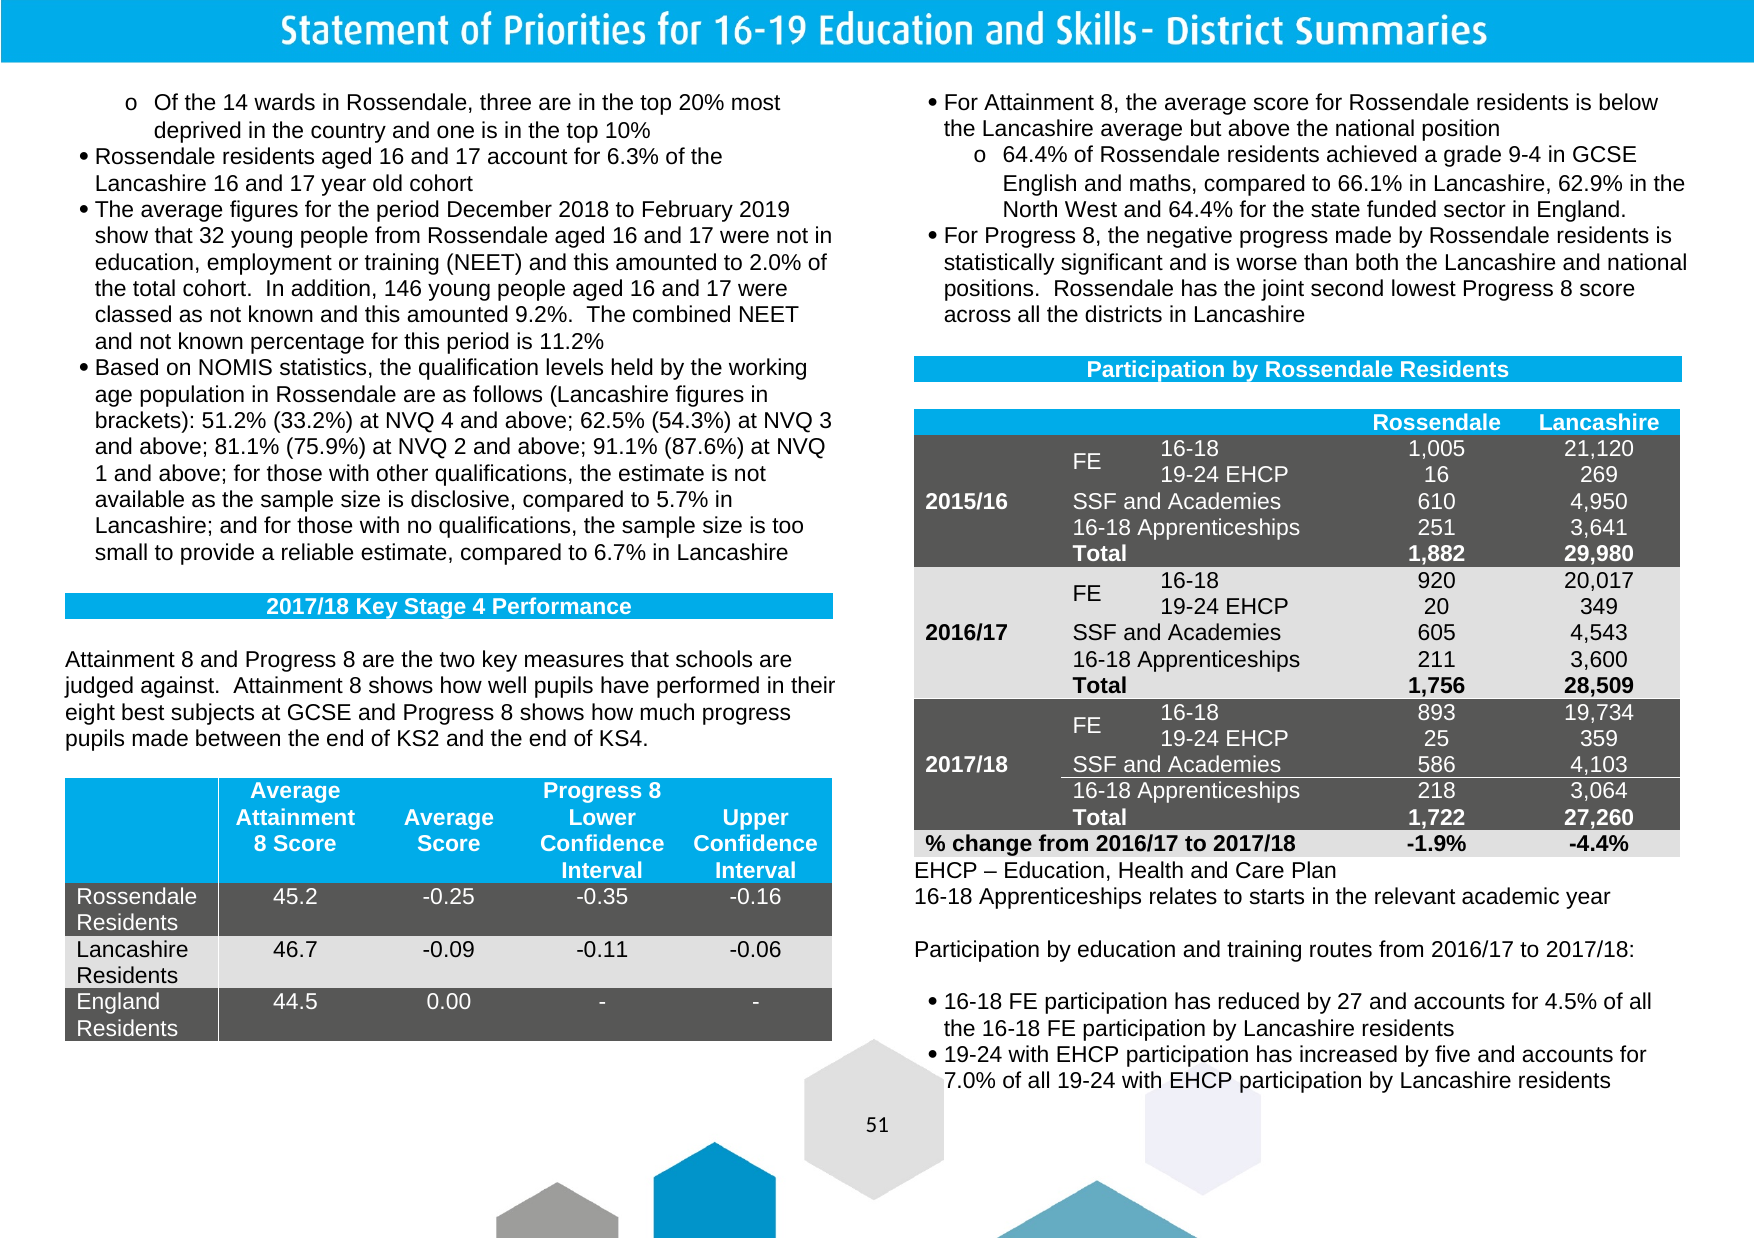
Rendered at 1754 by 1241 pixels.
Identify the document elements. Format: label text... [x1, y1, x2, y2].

picture [1192, 23, 1197, 44]
picture [506, 16, 522, 44]
picture [345, 22, 361, 44]
text Participation by education and training routes from 2016/17 to 2017/18: [914, 936, 1689, 962]
list 64.4% of Rossendale residents achieved a grade 9-4 in GCSE English and maths, compared to 66.1% in Lancashire, 62.9% in the North West and 64.4% for the state funded sector in England. [973, 141, 1689, 222]
picture [1297, 17, 1312, 44]
picture [604, 22, 608, 44]
list 16-18 FE participation has reduced by 27 and accounts for 4.5% of all the 16-18 FE participation by Lancashire residents [929, 988, 1689, 1041]
picture [1124, 22, 1136, 44]
picture [1057, 16, 1071, 44]
picture [1006, 22, 1022, 44]
picture [613, 22, 629, 44]
picture [956, 22, 972, 44]
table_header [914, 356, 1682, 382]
picture [789, 16, 805, 44]
picture [770, 16, 781, 44]
picture [1232, 22, 1242, 44]
picture [1473, 22, 1486, 44]
picture [1076, 11, 1091, 44]
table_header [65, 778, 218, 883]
picture [282, 16, 296, 44]
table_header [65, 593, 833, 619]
picture [568, 22, 578, 44]
list 19-24 with EHCP participation has increased by five and accounts for 7.0% of all 19-24 with EHCP participation by Lancashire residents [929, 1041, 1689, 1094]
picture [1316, 22, 1333, 44]
list Of the 14 wards in Rossendale, three are in the top 20% most deprived in the country and one is in the top 10% [124, 89, 840, 143]
picture [1246, 23, 1251, 44]
picture [837, 11, 853, 44]
picture [1202, 22, 1215, 44]
picture [1428, 22, 1438, 44]
picture [913, 16, 922, 44]
list Rossendale residents aged 16 and 17 account for 6.3% of the Lancashire 16 and 17 year old cohort [80, 143, 840, 196]
picture [481, 12, 491, 44]
picture [671, 22, 688, 44]
picture [692, 22, 701, 44]
picture [821, 16, 833, 44]
picture [590, 16, 599, 44]
picture [935, 22, 952, 44]
picture [1373, 22, 1402, 44]
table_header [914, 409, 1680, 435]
picture [1115, 11, 1120, 44]
picture [366, 22, 394, 44]
picture [462, 22, 478, 44]
picture [1105, 11, 1110, 44]
picture [877, 22, 890, 44]
picture [0, 0, 1754, 1238]
text Attainment 8 and Progress 8 are the two key measures that schools are judged against. Attainment 8 shows how well pupils have performed in their eight best subjects at GCSE and Progress 8 shows how much progress pupils made between the end of KS2 and the end of KS4. [65, 646, 840, 751]
picture [1406, 22, 1423, 44]
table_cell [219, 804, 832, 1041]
picture [735, 16, 751, 44]
picture [526, 22, 535, 44]
list For Attainment 8, the average score for Rossendale residents is below the Lancashire average but above the national position [929, 89, 1689, 141]
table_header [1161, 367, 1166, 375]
picture [1451, 22, 1469, 44]
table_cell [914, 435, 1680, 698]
picture [927, 22, 931, 44]
picture [300, 16, 309, 44]
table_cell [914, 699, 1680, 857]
picture [1272, 18, 1282, 44]
picture [658, 12, 668, 44]
picture [438, 16, 448, 44]
picture [418, 22, 434, 44]
picture [633, 22, 645, 44]
picture [332, 16, 342, 44]
picture [1218, 17, 1228, 44]
list Based on NOMIS statistics, the qualification levels held by the working age population in Rossendale are as follows (Lancashire figures in brackets): 51.2% (33.2%) at NVQ 4 and above; 62.5% (54.3%) at NVQ 3 and above; 81.1% (75.9%) at NVQ 2 and above; 91.1% (87.6%) at NVQ 1 and above; for those with other qualifications, the estimate is not available as the sample size is disclosive, compared to 5.7% in Lancashire; and for those with no qualifications, the sample size is too small to provide a reliable estimate, compared to 6.7% in Lancashire [80, 354, 840, 593]
picture [398, 22, 414, 44]
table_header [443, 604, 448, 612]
picture [893, 22, 908, 44]
picture [858, 22, 873, 44]
picture [1338, 22, 1367, 44]
picture [313, 22, 328, 44]
list The average figures for the period December 2018 to February 2019 show that 32 young people from Rossendale aged 16 and 17 were not in education, employment or training (NEET) and this amounted to 2.0% of the total cohort. In addition, 146 young people aged 16 and 17 were classed as not known and this amounted 9.2%. The combined NEET and not known percentage for this period is 11.2% [80, 196, 840, 354]
picture [1442, 23, 1447, 44]
picture [1168, 17, 1187, 44]
picture [716, 16, 727, 44]
picture [987, 22, 1002, 44]
picture [1255, 22, 1269, 44]
picture [1026, 11, 1043, 44]
picture [1096, 22, 1100, 44]
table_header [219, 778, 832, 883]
text EHCP – Education, Health and Care Plan [914, 857, 1689, 883]
list For Progress 8, the negative progress made by Rossendale residents is statistically significant and is worse than both the Lancashire and national positions. Rossendale has the joint second lowest Progress 8 score across all the districts in Lancashire [929, 222, 1689, 356]
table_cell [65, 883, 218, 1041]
picture [582, 22, 586, 44]
picture [548, 22, 564, 44]
text 16-18 Apprenticeships relates to starts in the relevant academic year [914, 883, 1689, 909]
picture [538, 22, 543, 44]
